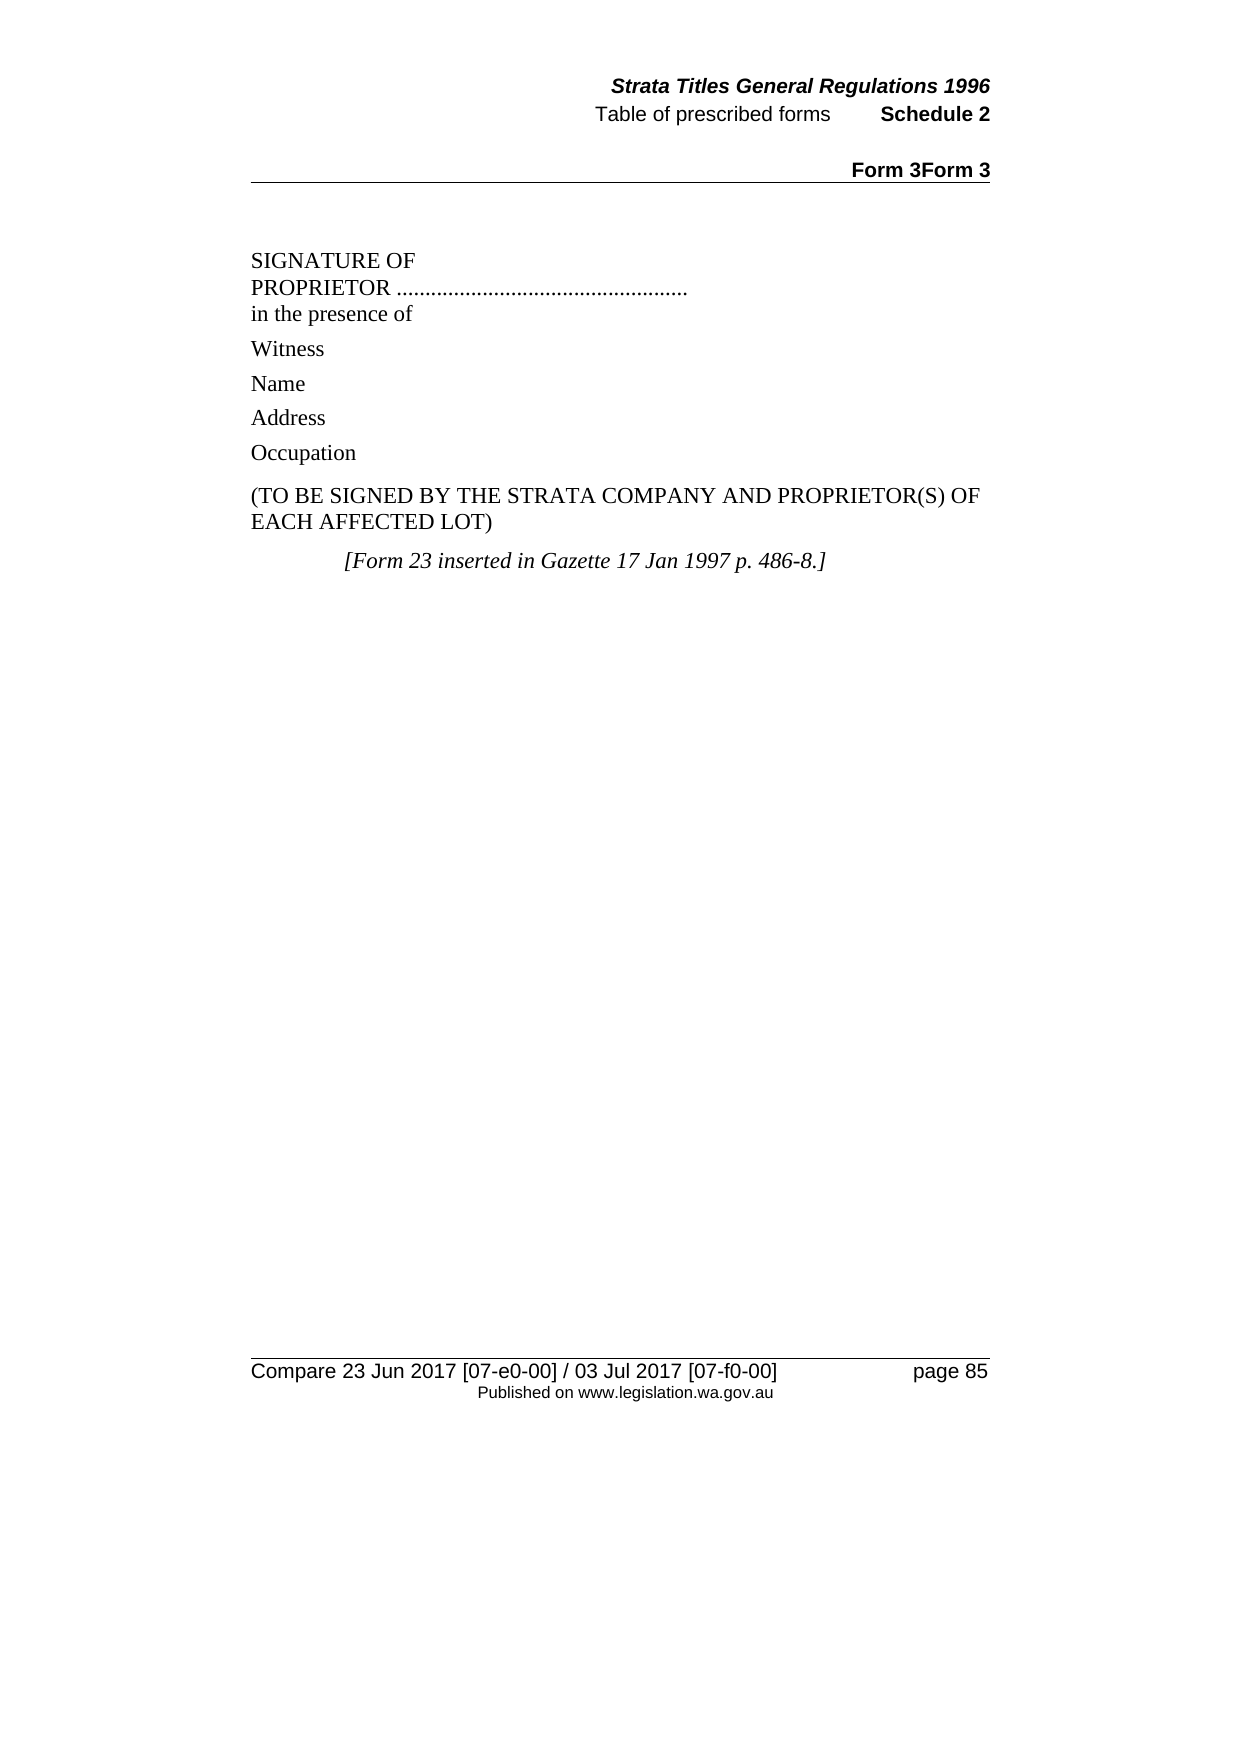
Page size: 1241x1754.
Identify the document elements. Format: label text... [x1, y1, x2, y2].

text SIGNATURE OF [251, 247, 990, 274]
text Occupation [251, 439, 990, 465]
text (TO BE SIGNED BY THE STRATA COMPANY AND PROPRIETOR(S) OF EACH AFFECTED ) [251, 482, 990, 535]
text [Form 23 inserted in Gazette 17 Jan 1997 p. 486-8.] [251, 547, 990, 573]
text Address [251, 404, 990, 431]
text PROPRIETOR ................................................... [251, 274, 990, 300]
text Witness [251, 335, 990, 361]
text Name [251, 369, 990, 396]
text in the presence of [251, 300, 990, 327]
